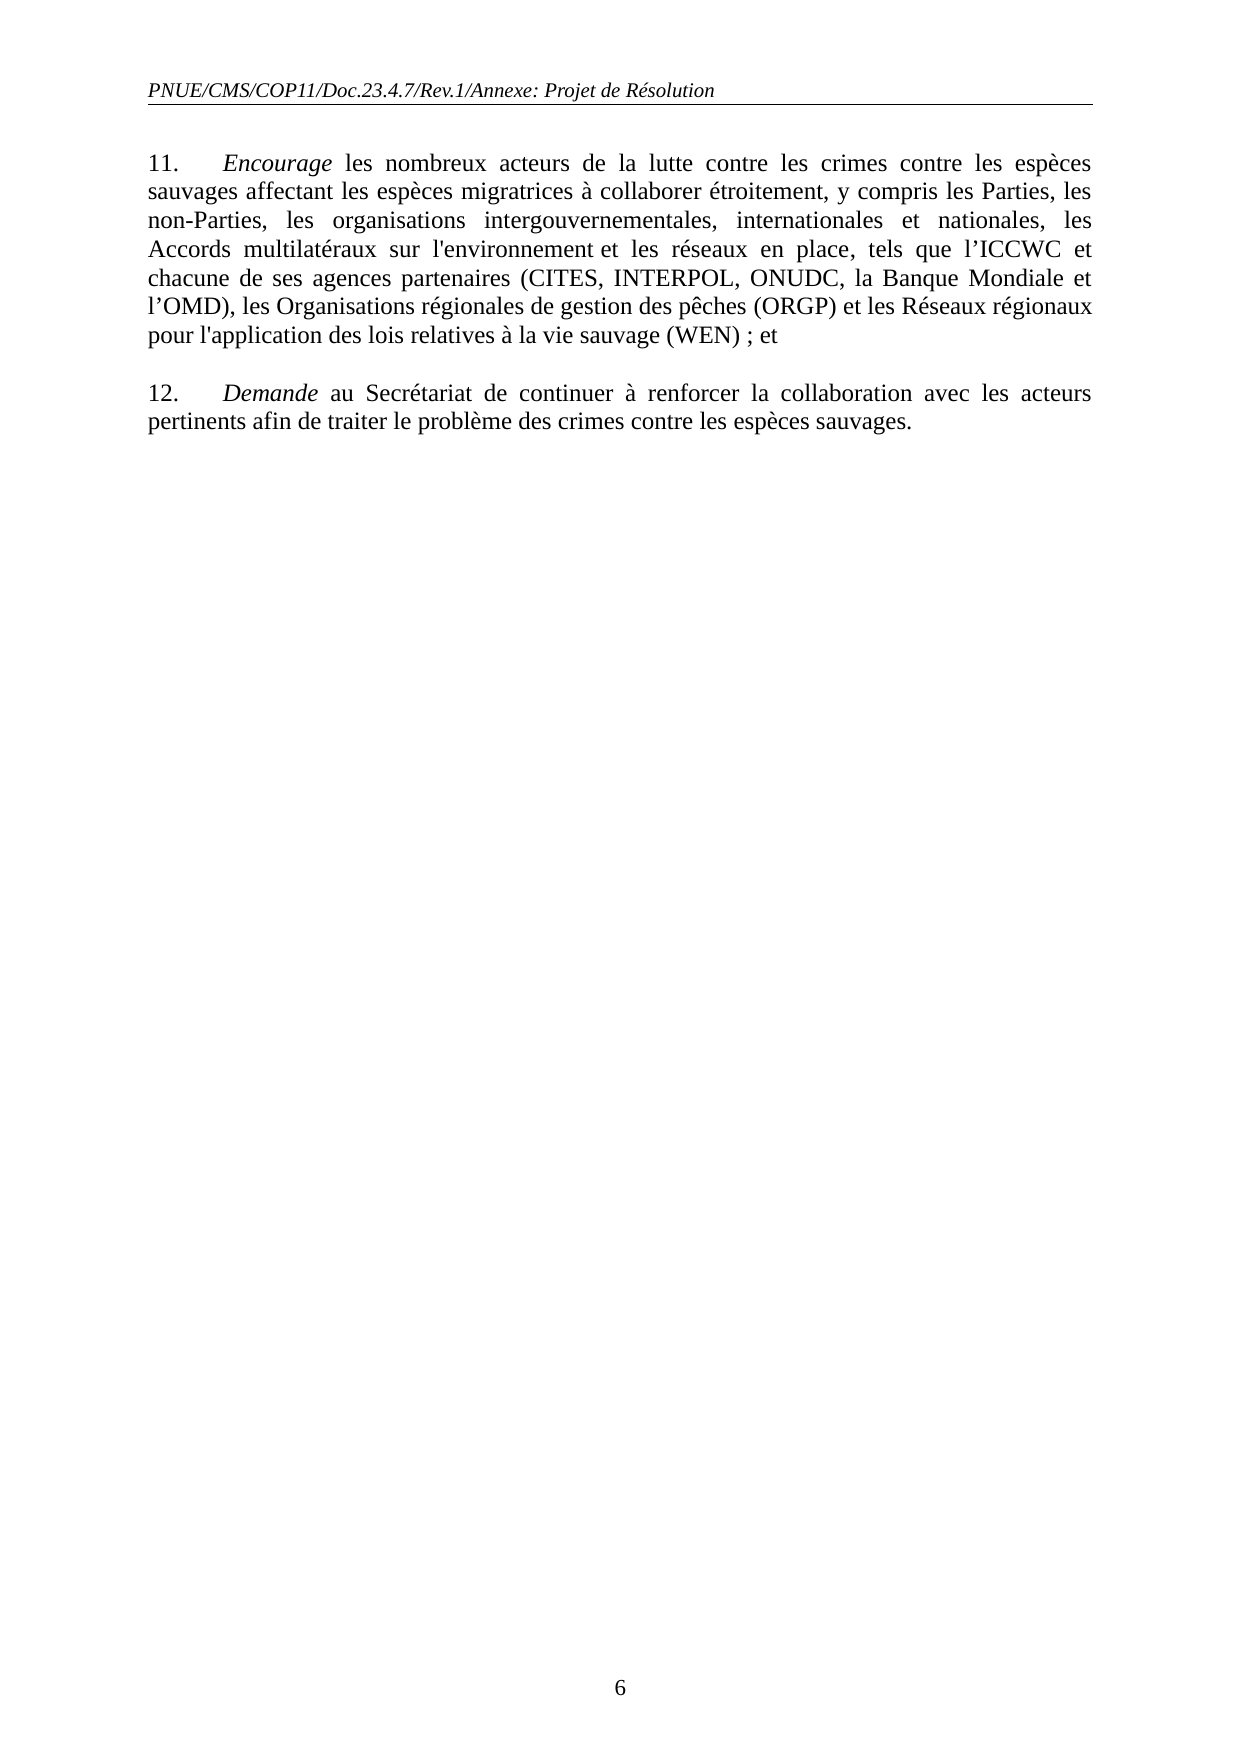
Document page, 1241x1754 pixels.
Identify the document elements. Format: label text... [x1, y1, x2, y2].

list Demande au Secrétariat de continuer à renforcer la collaboration avec les acteurs pertinents afin de traiter le problème des crimes contre les espèces sauvages. [148, 378, 1092, 435]
list Encourage les nombreux acteurs de la lutte contre les crimes contre les espèces sauvages affectant les espèces migratrices à collaborer étroitement, y compris les Parties, les non-Parties, les organisations intergouvernementales, internationales et nationales, les Accords multilatéraux sur l'environnement et les réseaux en place, tels que l’ICCWC et chacune de ses agences partenaires (CITES, INTERPOL, ONUDC, la Banque Mondiale et l’OMD), les Organisations régionales de gestion des pêches (ORGP) et les Réseaux régionaux pour l'application des lois relatives à la vie sauvage (WEN) ; et [148, 148, 1092, 349]
